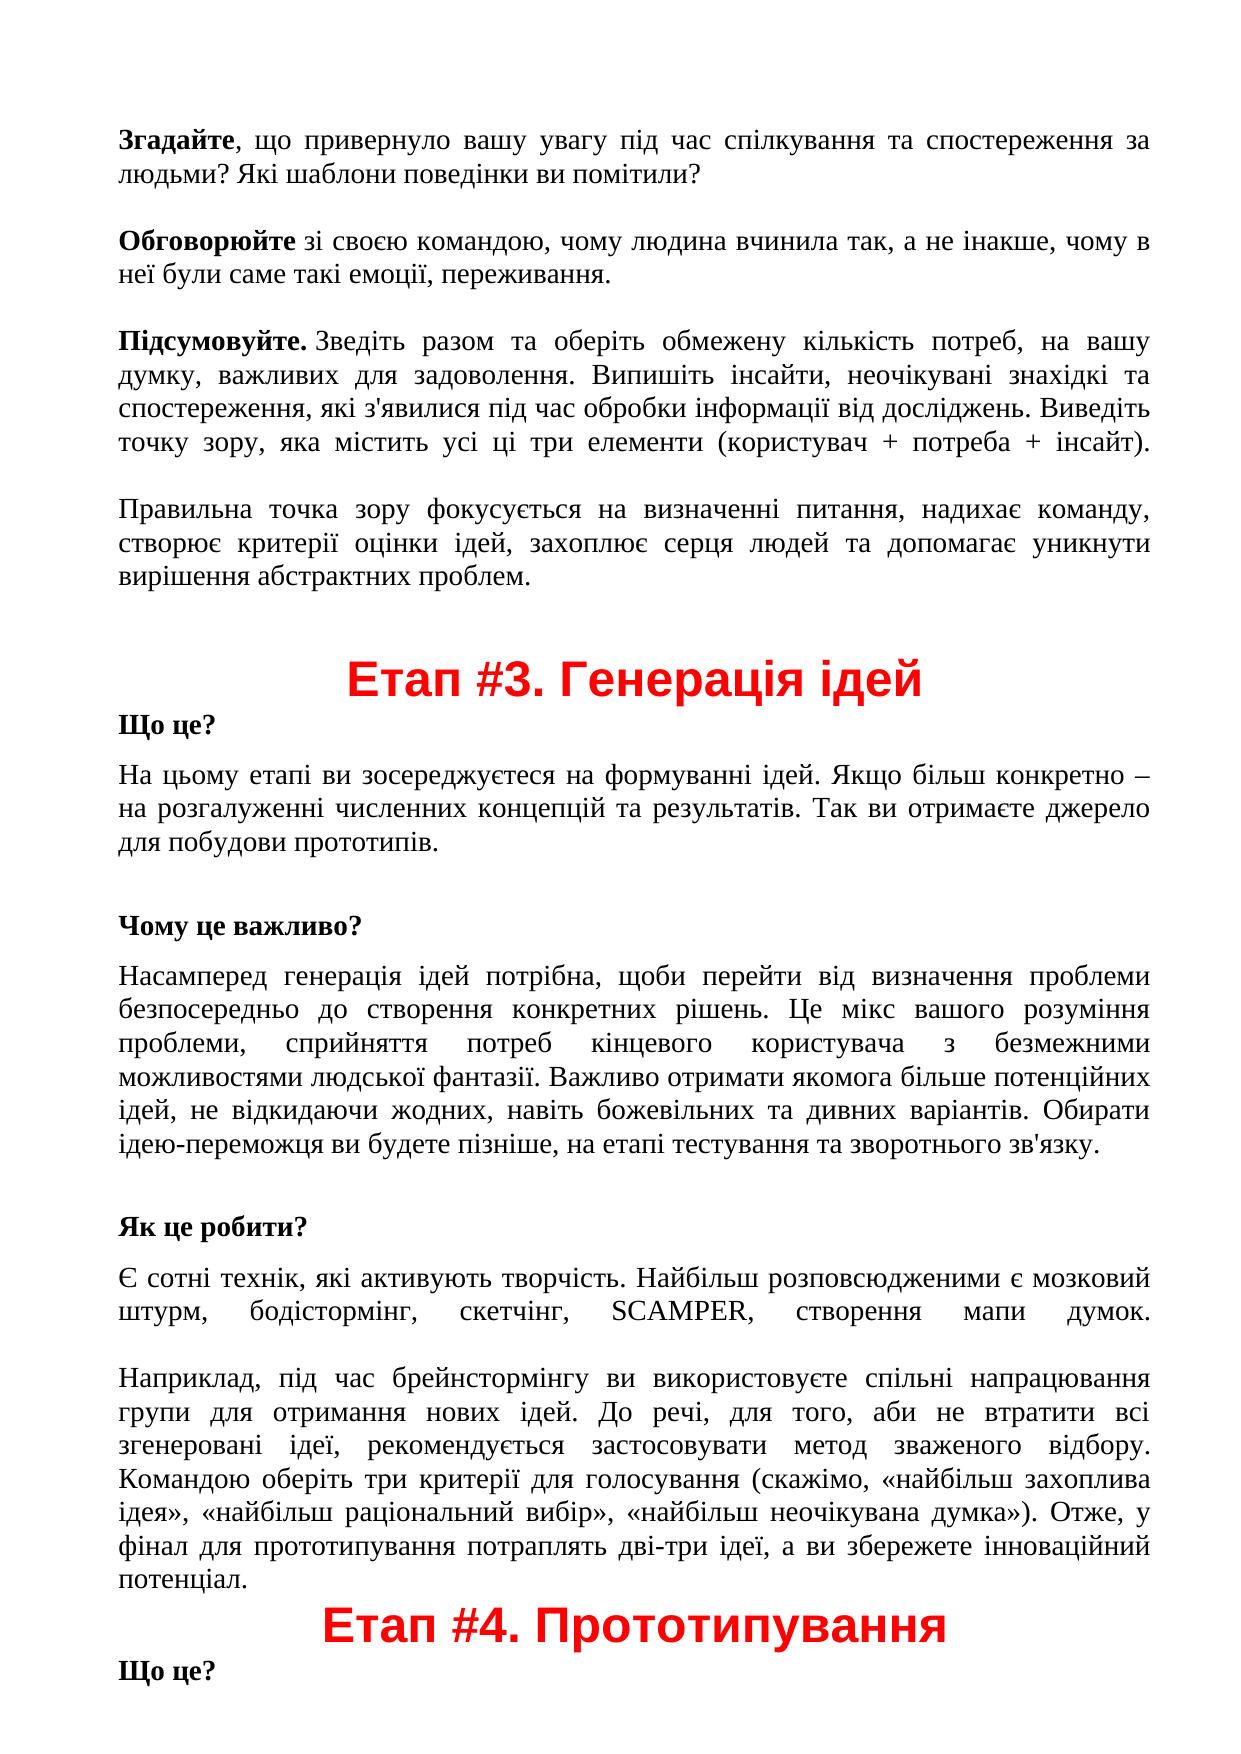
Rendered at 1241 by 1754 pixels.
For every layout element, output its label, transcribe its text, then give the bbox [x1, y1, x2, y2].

text Насамперед генерація ідей потрібна, щоби перейти від визначення проблеми безпосередньо до створення конкретних рішень. Це мікс вашого розуміння проблеми, сприйняття потреб кінцевого користувача з безмежними можливостями людської фантазії. Важливо отримати якомога більше потенційних ідей, не відкидаючи жодних, навіть божевільних та дивних варіантів. Обирати ідею-переможця ви будете пізніше, на етапі тестування та зворотнього зв'язку. [118, 958, 1152, 1159]
text Етап #3. Генерація ідей [118, 649, 1152, 707]
text На цьому етапі ви зосереджуєтеся на формуванні ідей. Якщо більш конкретно – на розгалуженні численних концепцій та результатів. Так ви отримаєте джерело для побудови прототипів. [118, 757, 1152, 858]
text Згадайте, що привернуло вашу увагу під час спілкування та спостереження за людьми? Які шаблони поведінки ви помітили? [118, 89, 1152, 189]
text Етап #4. Прототипування [118, 1595, 1152, 1653]
text Що це? [118, 707, 1152, 740]
text Як це робити? [118, 1209, 1152, 1243]
text Є сотні технік, які активують творчість. Найбільш розповсюдженими є мозковий штурм, бодістормінг, скетчінг, SCAMPER, створення мапи думок. Наприклад, під час брейнстормінгу ви використовуєте спільні напрацювання групи для отримання нових ідей. До речі, для того, аби не втратити всі згенеровані ідеї, рекомендується застосовувати метод зваженого відбору. Командою оберіть три критерії для голосування (скажімо, «найбільш захоплива ідея», «найбільш раціональний вибір», «найбільш неочікувана думка»). Отже, у фінал для прототипування потраплять дві-три ідеї, а ви збережете інноваційний потенціал. [118, 1260, 1152, 1595]
text Обговорюйте зі своєю командою, чому людина вчинила так, а не інакше, чому в неї були саме такі емоції, переживання. [118, 189, 1152, 290]
text Що це? [118, 1653, 1152, 1686]
text Чому це важливо? [118, 908, 1152, 941]
text Підсумовуйте. Зведіть разом та оберіть обмежену кількість потреб, на вашу думку, важливих для задоволення. Випишіть інсайти, неочікувані знахідкі та спостереження, які з'явилися під час обробки інформації від досліджень. Виведіть точку зору, яка містить усі ці три елементи (користувач + потреба + інсайт). Правильна точка зору фокусується на визначенні питання, надихає команду, створює критерії оцінки ідей, захоплює серця людей та допомагає уникнути вирішення абстрактних проблем. [118, 290, 1152, 592]
